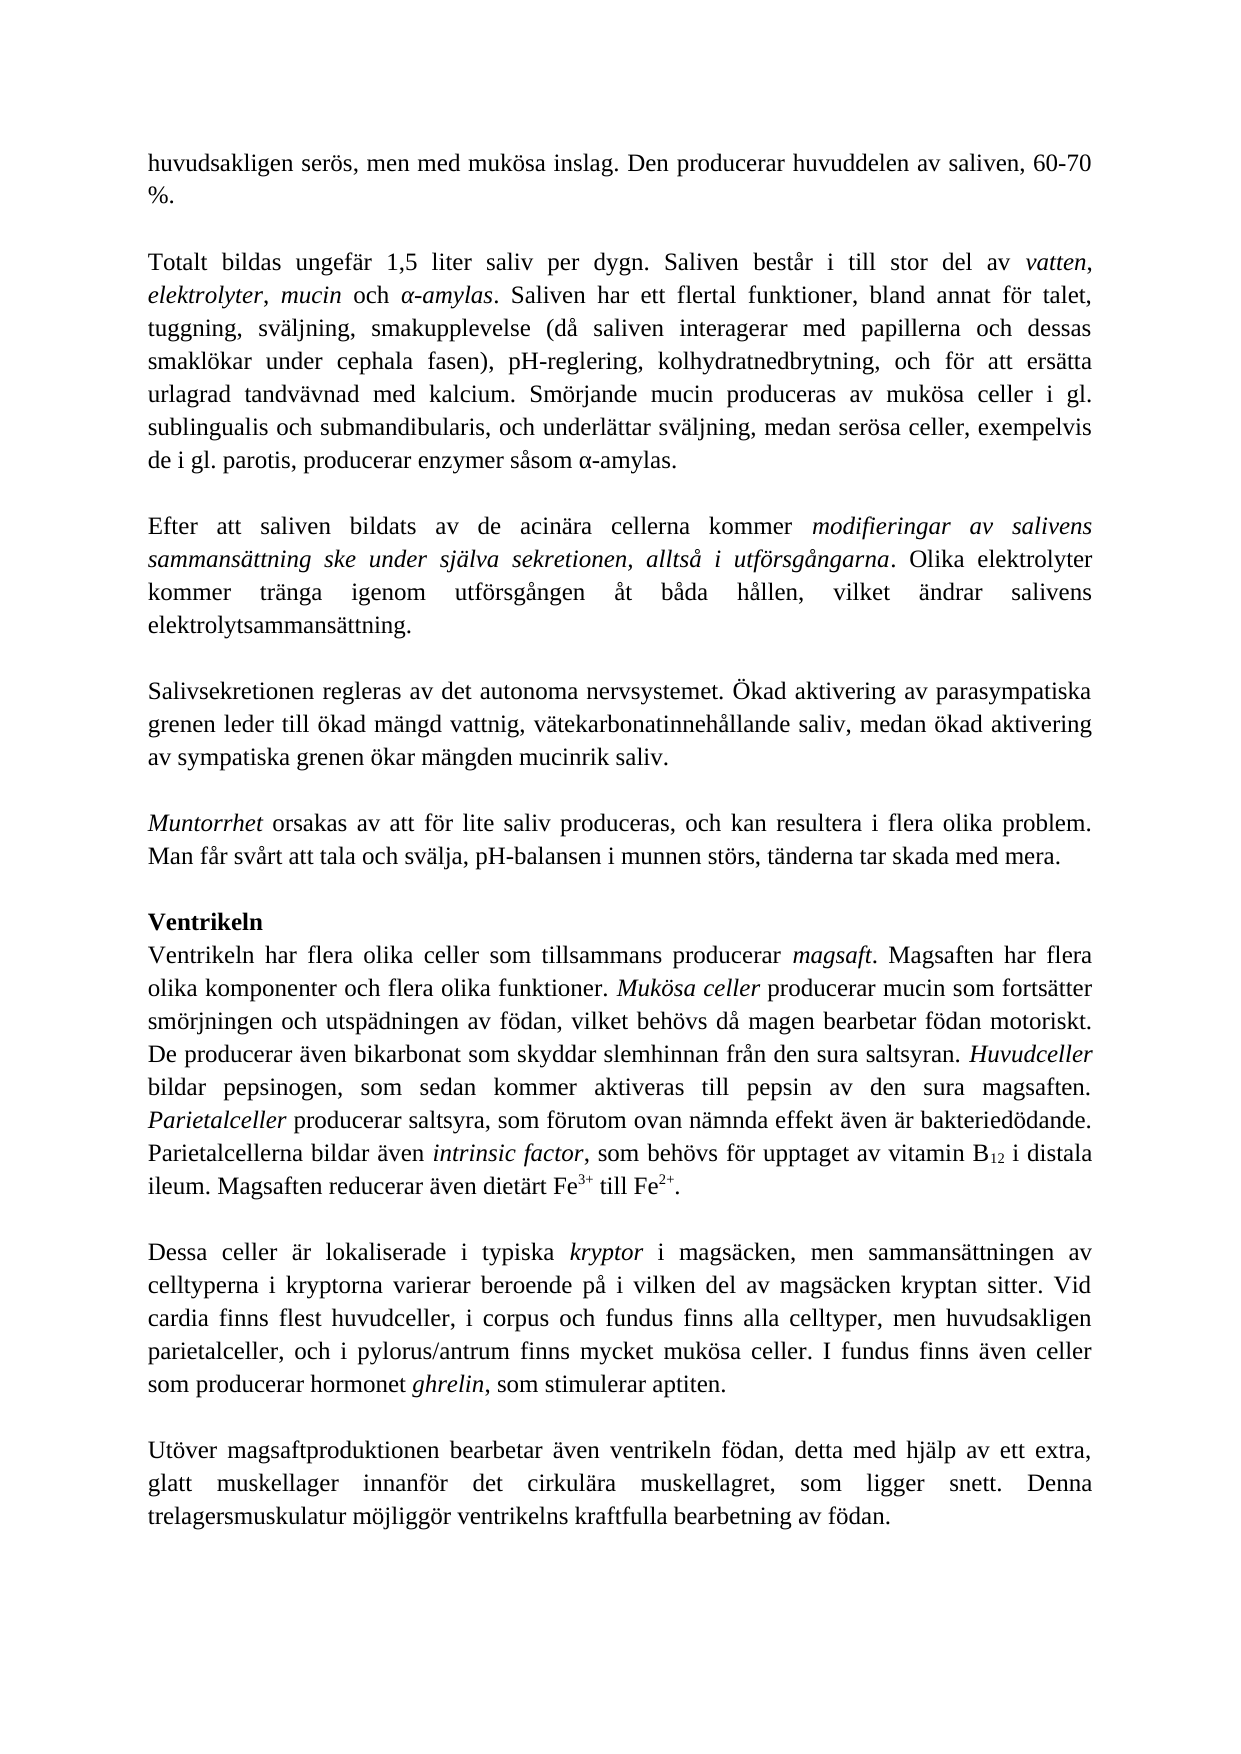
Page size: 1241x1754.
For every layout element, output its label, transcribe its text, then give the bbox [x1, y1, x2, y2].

text Muntorrhet orsakas av att för lite saliv produceras, och kan resultera i flera olika problem. Man får svårt att tala och svälja, pH-balansen i munnen störs, tänderna tar skada med mera. [148, 808, 1093, 870]
text Totalt bildas ungefär 1,5 liter saliv per dygn. Saliven består i till stor del av vatten, elektrolyter, mucin och α-amylas. Saliven har ett flertal funktioner, bland annat för talet, tuggning, sväljning, smakupplevelse (då saliven interagerar med papillerna och dessas smaklökar under cephala fasen), pH-reglering, kolhydratnedbrytning, och för att ersätta urlagrad tandvävnad med kalcium. Smörjande mucin produceras av mukösa celler i gl. sublingualis och submandibularis, och underlättar sväljning, medan serösa celler, exempelvis de i gl. parotis, producerar enzymer såsom α-amylas. [148, 247, 1093, 473]
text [148, 148, 1093, 209]
text Efter att saliven bildats av de acinära cellerna kommer modifieringar av salivens sammansättning ske under själva sekretionen, alltså i utförsgångarna. Olika elektrolyter kommer tränga igenom utförsgången åt båda hållen, vilket ändrar salivens elektrolytsammansättning. [148, 511, 1093, 639]
text Dessa celler är lokaliserade i typiska kryptor i magsäcken, men sammansättningen av celltyperna i kryptorna varierar beroende på i vilken del av magsäcken kryptan sitter. Vid cardia finns flest huvudceller, i corpus och fundus finns alla celltyper, men huvudsakligen parietalceller, och i pylorus/antrum finns mycket mukösa celler. I fundus finns även celler som producerar hormonet ghrelin, som stimulerar aptiten. [148, 1237, 1093, 1398]
text Salivsekretionen regleras av det autonoma nervsystemet. Ökad aktivering av parasympatiska grenen leder till ökad mängd vattnig, vätekarbonatinnehållande saliv, medan ökad aktivering av sympatiska grenen ökar mängden mucinrik saliv. [148, 676, 1093, 771]
text Ventrikeln [148, 907, 1093, 936]
text Ventrikeln har flera olika celler som tillsammans producerar magsaft. Magsaften har flera olika komponenter och flera olika funktioner. Mukösa celler producerar mucin som fortsätter smörjningen och utspädningen av födan, vilket behövs då magen bearbetar födan motoriskt. De producerar även bikarbonat som skyddar slemhinnan från den sura saltsyran. Huvudceller bildar pepsinogen, som sedan kommer aktiveras till pepsin av den sura magsaften. Parietalceller producerar saltsyra, som förutom ovan nämnda effekt även är bakteriedödande. Parietalcellerna bildar även intrinsic factor, som behövs för upptaget av vitamin B12 i distala ileum. Magsaften reducerar även dietärt Fe3+ till Fe2+. [148, 940, 1093, 1200]
text Utöver magsaftproduktionen bearbetar även ventrikeln födan, detta med hjälp av ett extra, glatt muskellager innanför det cirkulära muskellagret, som ligger snett. Denna trelagersmuskulatur möjliggör ventrikelns kraftfulla bearbetning av födan. [148, 1435, 1093, 1530]
